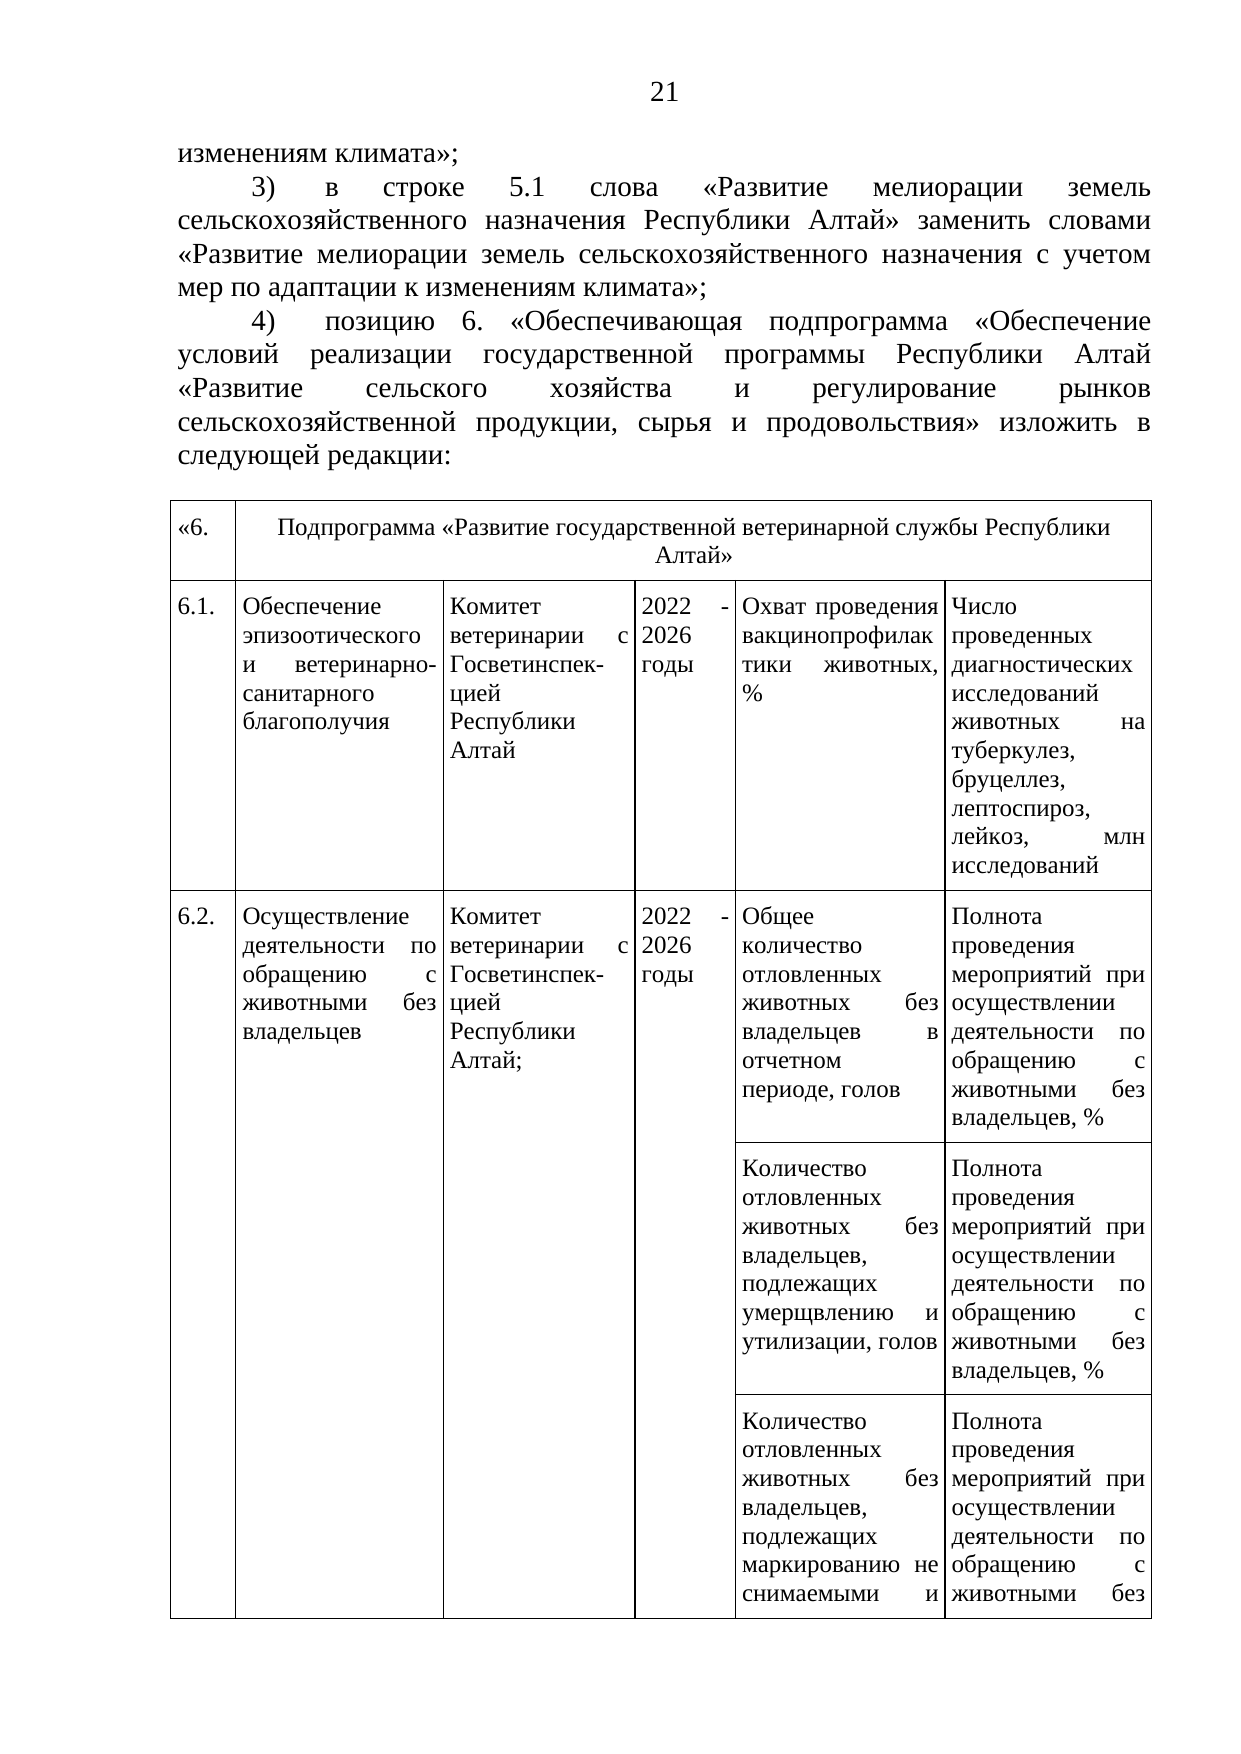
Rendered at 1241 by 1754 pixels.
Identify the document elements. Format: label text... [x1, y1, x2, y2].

table_cell Число проведенных диагностических исследований животных на туберкулез, бруцеллез, лептоспироз, лейкоз, млн исследований [946, 581, 1151, 889]
table_cell 6.1. [171, 581, 235, 889]
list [177, 135, 1152, 169]
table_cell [946, 1395, 1151, 1618]
table_cell 2022 - 2026 годы [636, 581, 735, 889]
list позицию 6. «Обеспечивающая подпрограмма «Обеспечение условий реализации государственной программы Республики Алтай «Развитие сельского хозяйства и регулирование рынков сельскохозяйственной продукции, сырья и продовольствия» изложить в следующей редакции: [177, 303, 1152, 471]
table_cell Комитет ветеринарии с Госветинспек-цией Республики Алтай [444, 581, 634, 889]
table_cell Обеспечение эпизоотического и ветеринарно-санитарного благополучия [236, 581, 443, 889]
table_cell Общее количество отловленных животных без владельцев в отчетном периоде, голов [736, 891, 944, 1142]
table_cell Полнота проведения мероприятий при осуществлении деятельности по обращению с животными без владельцев, % [946, 1143, 1151, 1394]
table_header Подпрограмма «Развитие государственной ветеринарной службы Республики Алтай» [236, 501, 1151, 580]
list в строке 5.1 слова «Развитие мелиорации земель сельскохозяйственного назначения Республики Алтай» заменить словами «Развитие мелиорации земель сельскохозяйственного назначения с учетом мер по адаптации к изменениям климата»; [177, 169, 1152, 303]
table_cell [736, 1395, 944, 1618]
table_cell 6.2. [171, 891, 235, 1618]
table_cell Количество отловленных животных без владельцев, подлежащих умерщвлению и утилизации, голов [736, 1143, 944, 1394]
table_cell Полнота проведения мероприятий при осуществлении деятельности по обращению с животными без владельцев, % [946, 891, 1151, 1142]
table_cell Комитет ветеринарии с Госветинспек-цией Республики Алтай; [444, 891, 634, 1618]
table_header «6. [171, 501, 235, 580]
table_cell 2022 - 2026 годы [636, 891, 735, 1618]
table_cell Охват проведения вакцинопрофилактики животных, % [736, 581, 944, 889]
table_cell Осуществление деятельности по обращению с животными без владельцев [236, 891, 443, 1618]
